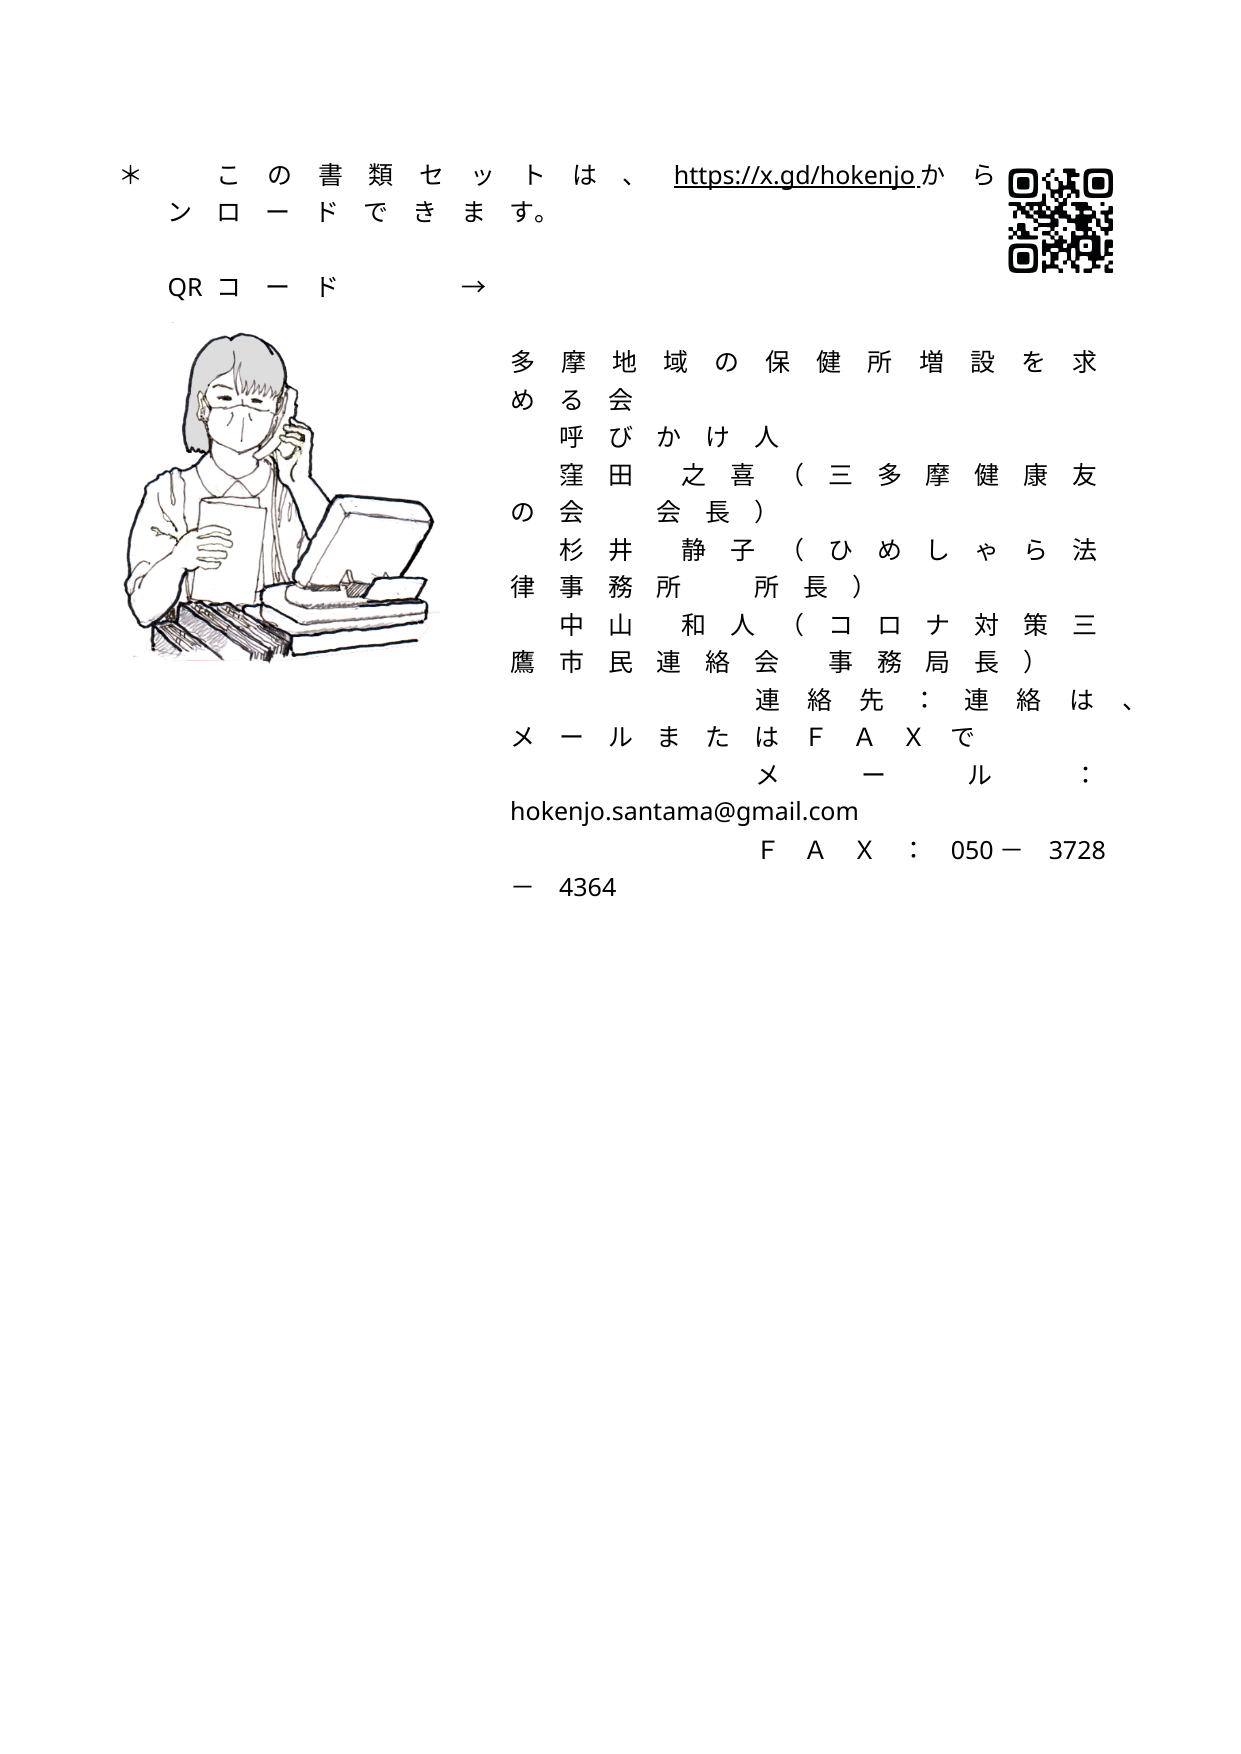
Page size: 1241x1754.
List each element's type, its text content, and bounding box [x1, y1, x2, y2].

text 連絡先：連絡は、メールまたはＦＡＸで [487, 680, 1122, 755]
picture [118, 322, 440, 672]
text ＊ この書類セットは、https://x.gd/hokenjoからダウンロードできます。 [118, 155, 1122, 230]
text 窪田 之喜（三多摩健康友の会 会長） [487, 455, 1122, 530]
text ＦＡＸ：050－3728－4364 [487, 830, 1122, 905]
text 多摩地域の保健所増設を求める会 [487, 342, 1122, 417]
text 中山 和人（コロナ対策三鷹市民連絡会 事務局長） [487, 605, 1122, 680]
text メール：hokenjo.santama@gmail.com [487, 755, 1122, 830]
text 呼びかけ人 [487, 417, 1122, 455]
text 杉井 静子（ひめしゃら法律事務所 所長） [487, 530, 1122, 605]
text QRコード → [118, 230, 1122, 305]
picture [998, 159, 1123, 283]
